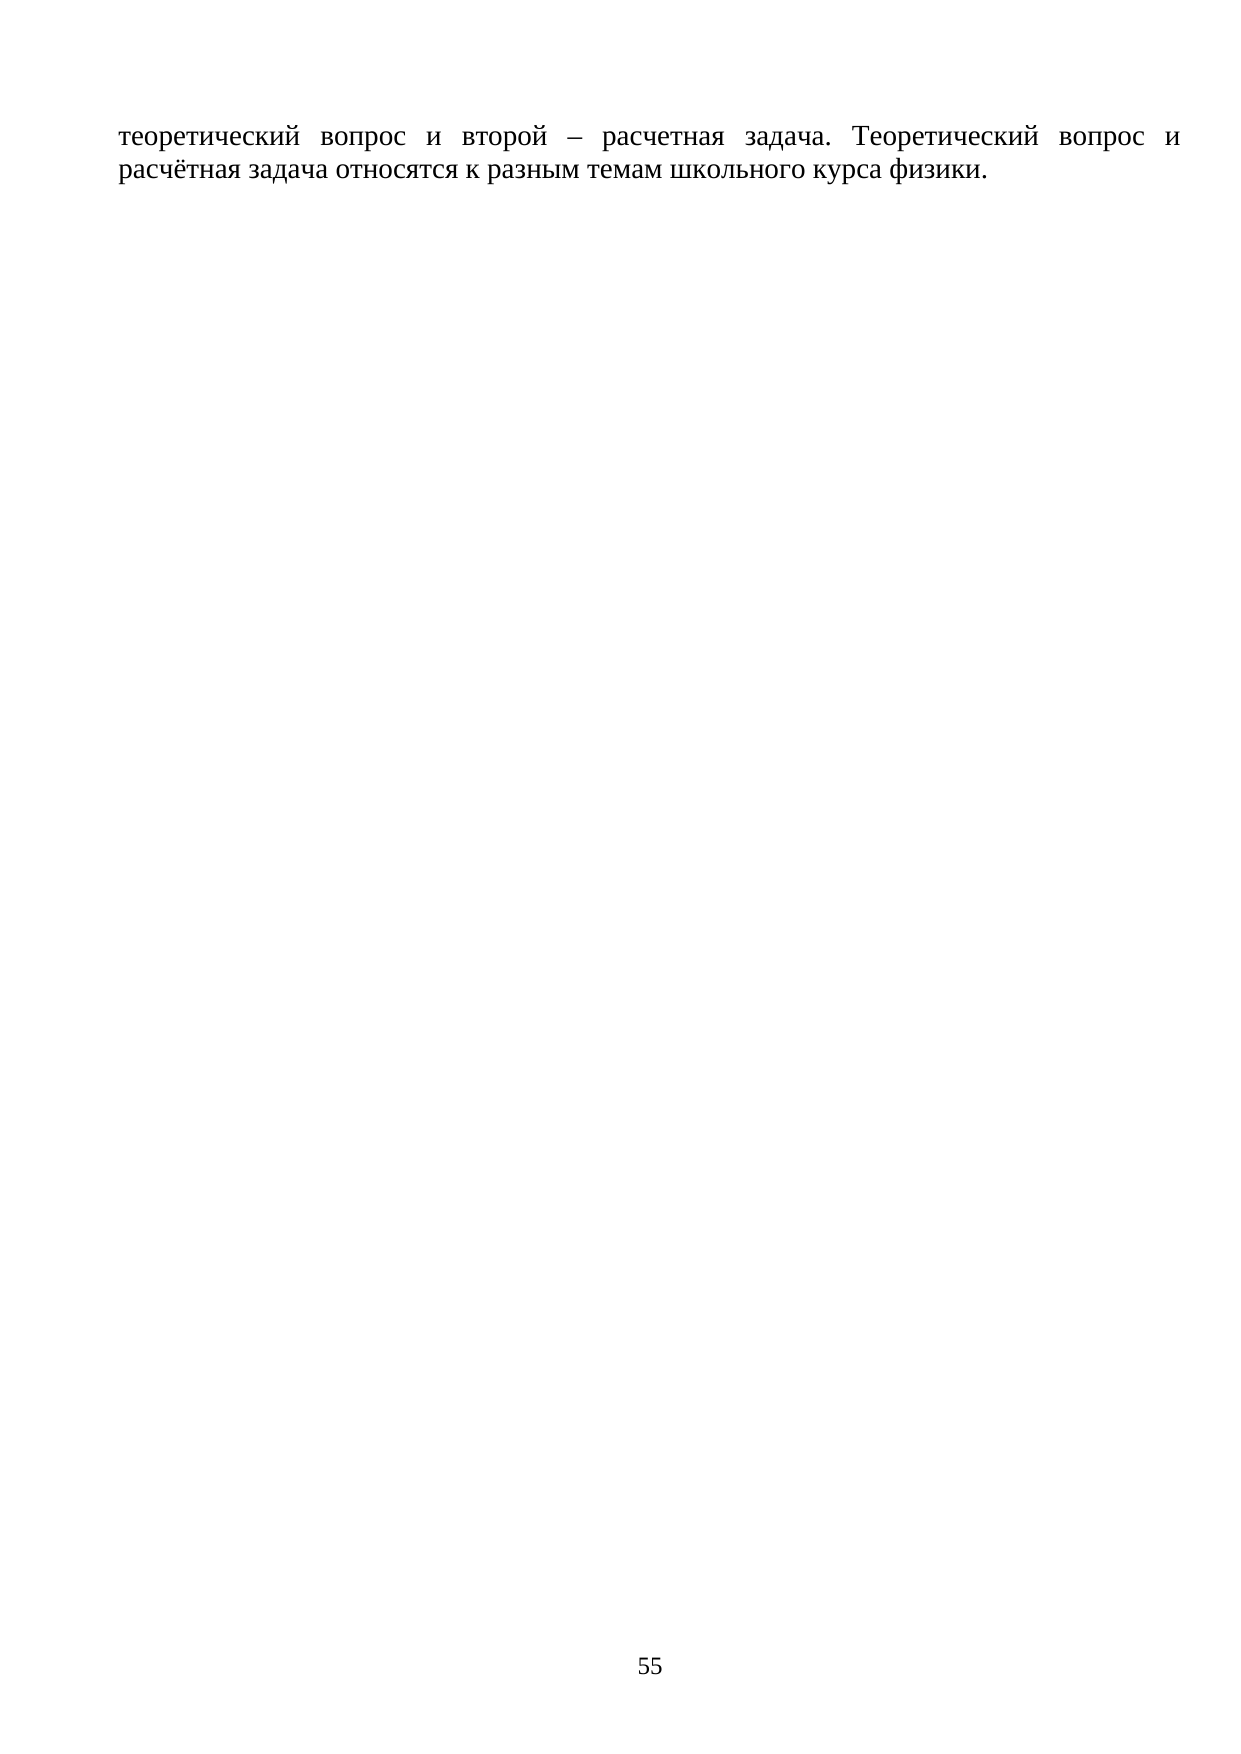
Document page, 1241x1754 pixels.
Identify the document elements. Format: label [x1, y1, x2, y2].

text [118, 118, 1181, 185]
